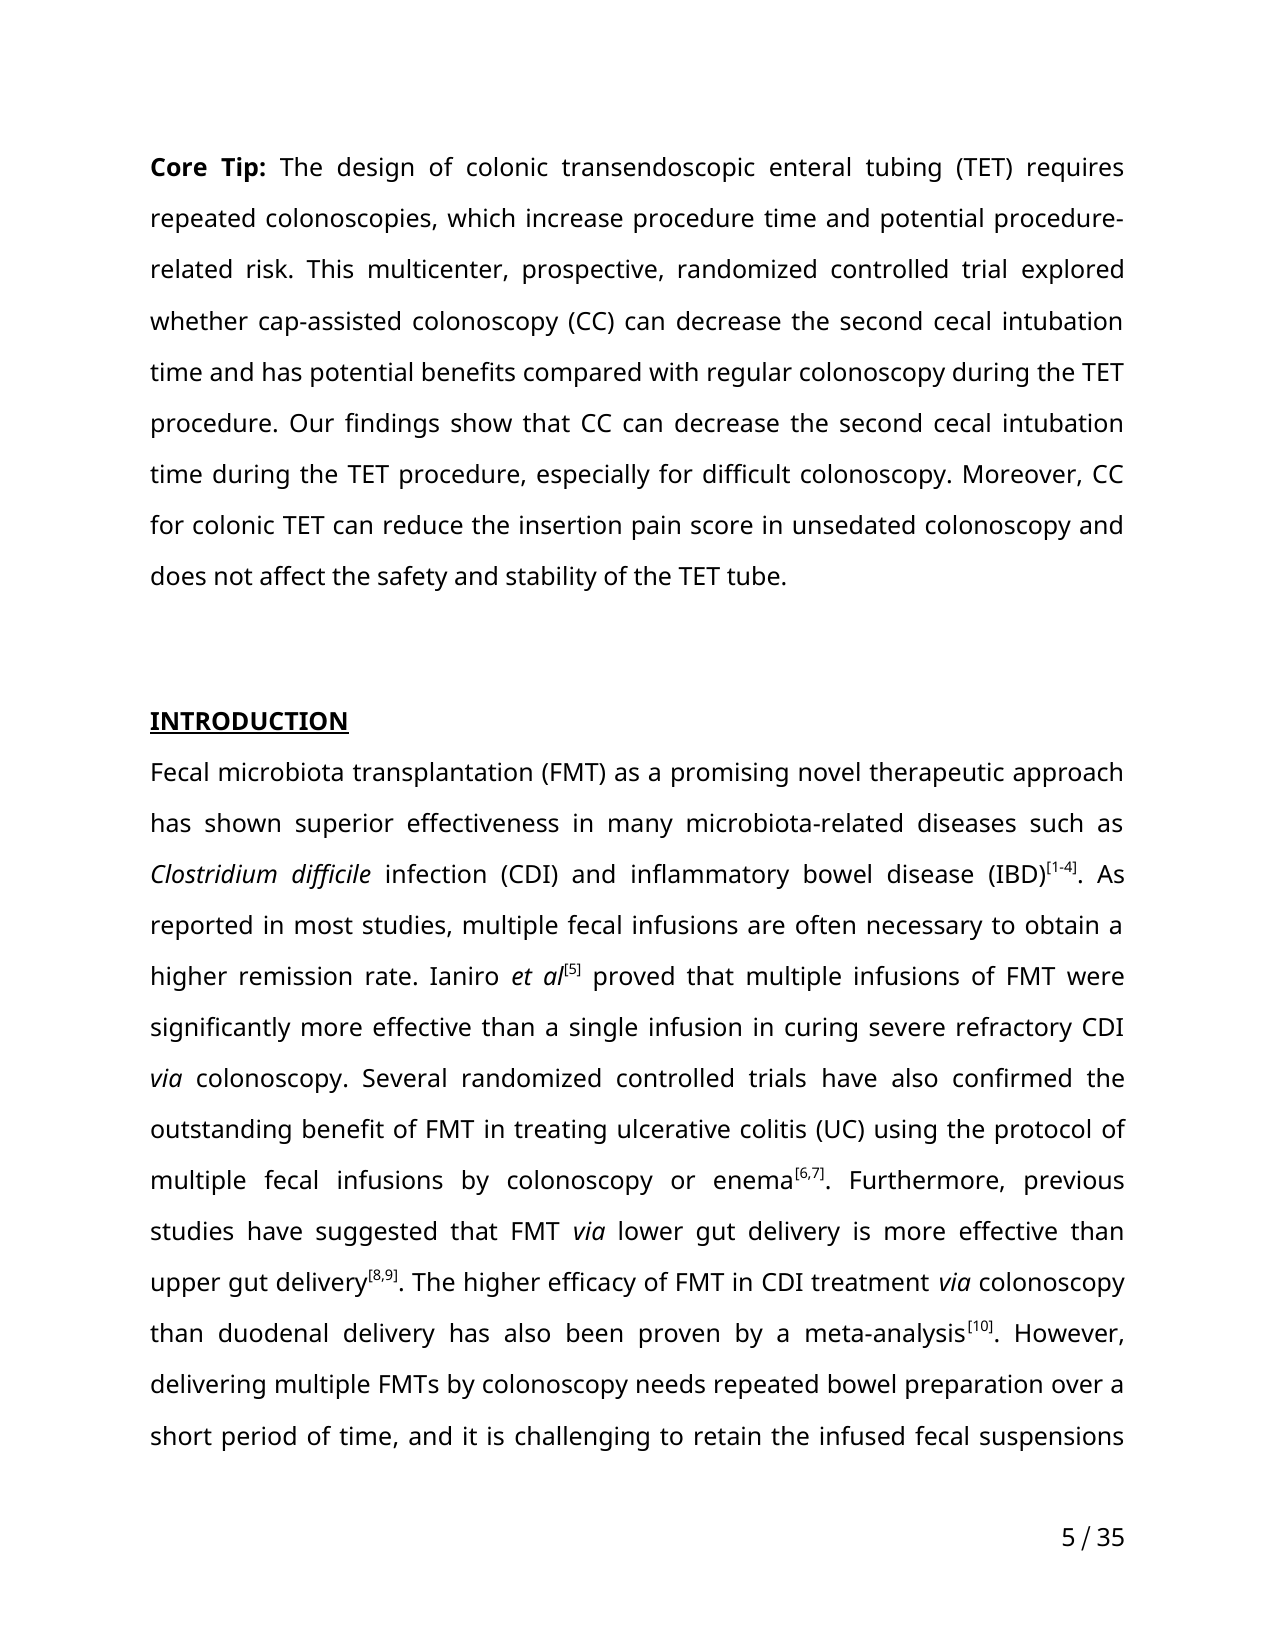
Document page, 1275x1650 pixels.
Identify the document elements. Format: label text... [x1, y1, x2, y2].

text INTRODUCTION [150, 703, 1125, 738]
text Core Tip: The design of colonic transendoscopic enteral tubing (TET) requires repeated colonoscopies, which increase procedure time and potential procedure-related risk. This multicenter, prospective, randomized controlled trial explored whether cap-assisted colonoscopy (CC) can decrease the second cecal intubation time and has potential benefits compared with regular colonoscopy during the TET procedure. Our findings show that CC can decrease the second cecal intubation time during the TET procedure, especially for difficult colonoscopy. Moreover, CC for colonic TET can reduce the insertion pain score in unsedated colonoscopy and does not affect the safety and stability of the TET tube. [150, 150, 1125, 592]
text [150, 754, 1125, 1452]
